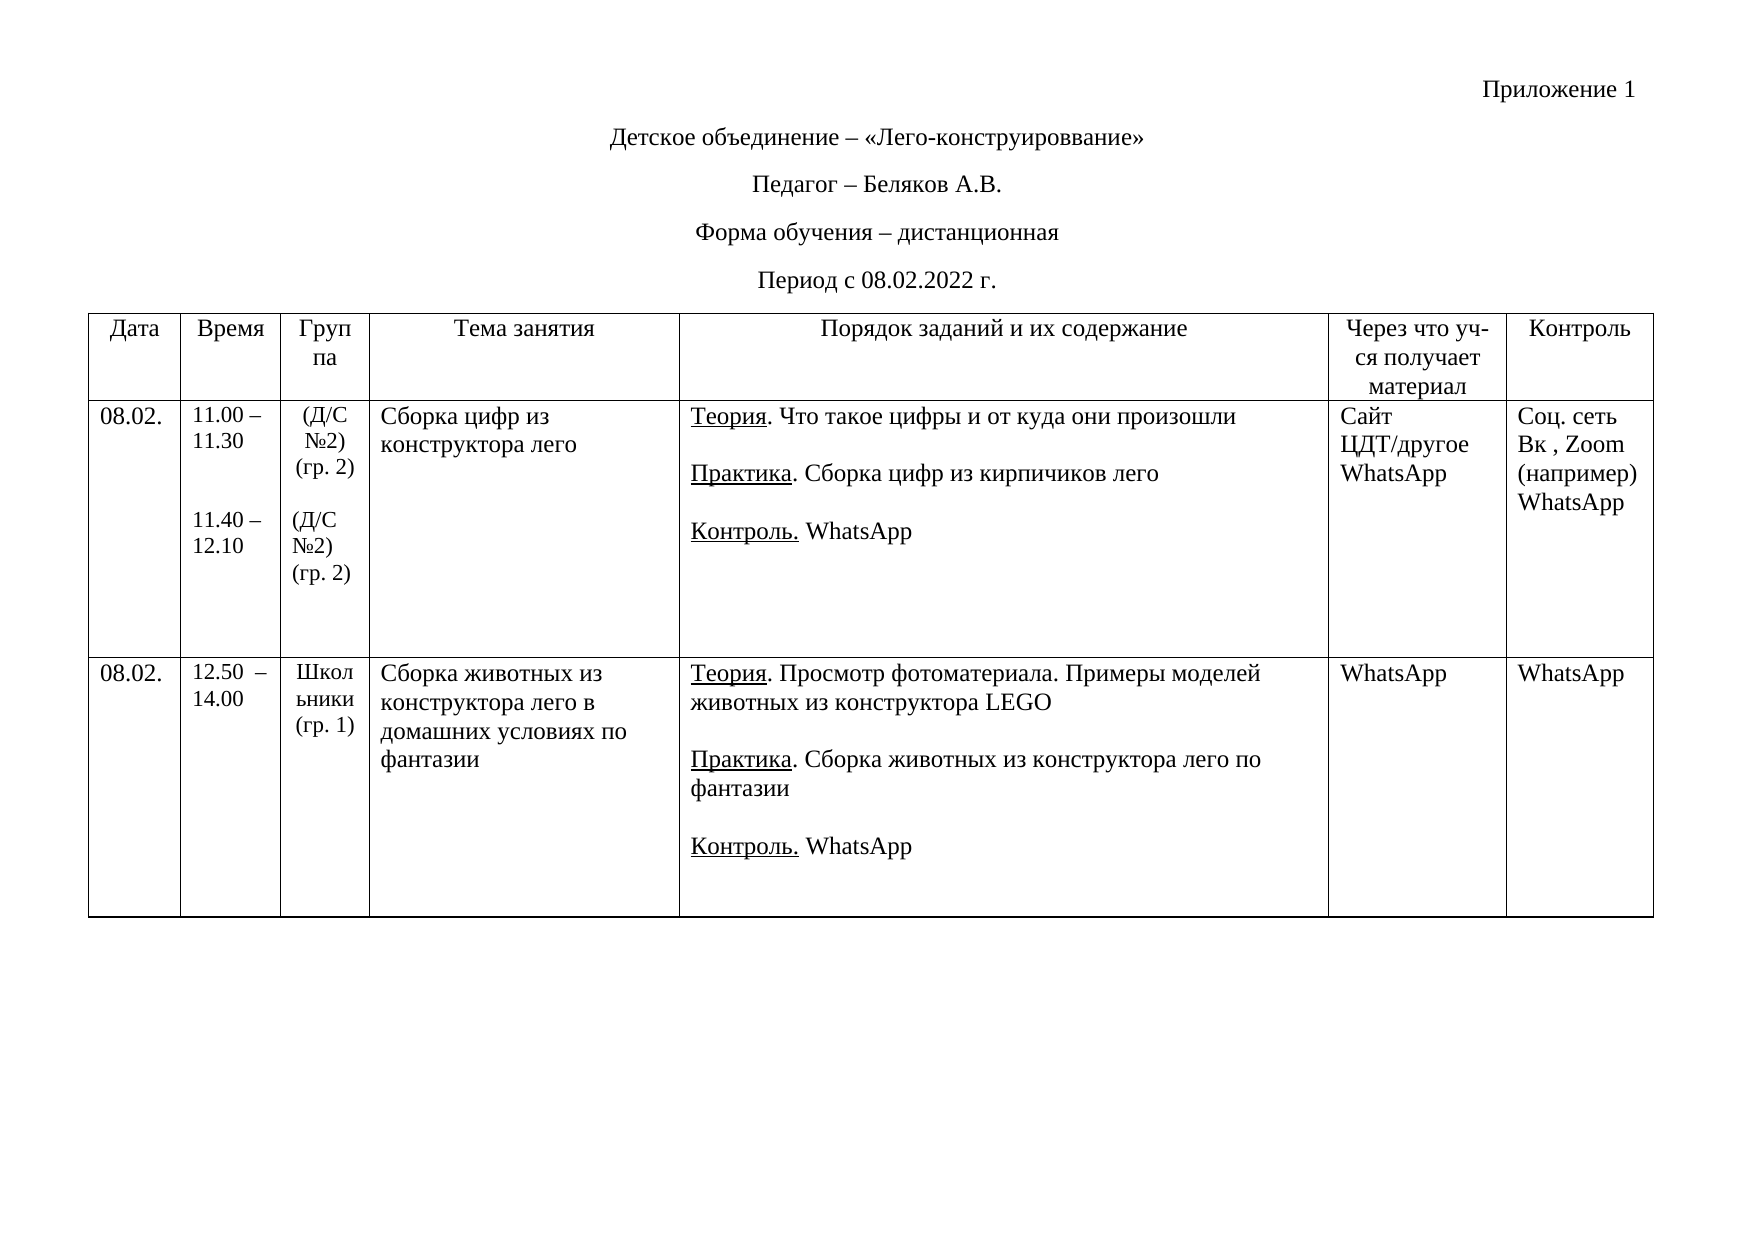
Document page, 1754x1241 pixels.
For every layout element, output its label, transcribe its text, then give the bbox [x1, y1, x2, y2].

text Форма обучения – дистанционная [118, 217, 1636, 246]
table_cell 12.50 – 14.00 [181, 658, 280, 916]
text Педагог – Беляков А.В. [118, 169, 1636, 198]
text Период с 08.02.2022 г. [118, 265, 1636, 293]
table_cell 08.02. [89, 658, 180, 916]
table_cell WhatsApp [1329, 658, 1506, 916]
table_cell Школьники (гр. 1) [281, 658, 369, 916]
table_header Тема занятия [370, 314, 679, 400]
table_cell 11.00 – 11.30 11.40 – 12.10 [181, 401, 280, 657]
table_cell Сайт ЦДТ/другое WhatsApp [1329, 401, 1506, 657]
text Приложение 1 [118, 74, 1636, 103]
table_header Порядок заданий и их содержание [680, 314, 1328, 400]
table_cell Сборка цифр из конструктора лего [370, 401, 679, 657]
table_cell Соц. сеть Вк , Zoom (например) WhatsApp [1507, 401, 1653, 657]
table_header Время [181, 314, 280, 400]
text Детское объединение – «Лего-конструироввание» [118, 122, 1636, 150]
table_cell Теория. Что такое цифры и от куда они произошли Практика. Сборка цифр из кирпичиков лего Контроль. WhatsApp [680, 401, 1328, 657]
table_cell (Д/С №2) (гр. 2) (Д/С №2) (гр. 2) [281, 401, 369, 657]
table_header Контроль [1507, 314, 1653, 400]
table_header Дата [89, 314, 180, 400]
table_cell 08.02. [89, 401, 180, 657]
table_header Через что уч-ся получает материал [1329, 314, 1506, 400]
table_cell Сборка животных из конструктора лего в домашних условиях по фантазии [370, 658, 679, 916]
table_cell WhatsApp [1507, 658, 1653, 916]
table_cell Теория. Просмотр фотоматериала. Примеры моделей животных из конструктора LEGO Практика. Сборка животных из конструктора лего по фантазии Контроль. WhatsApp [680, 658, 1328, 916]
table_header Группа [281, 314, 369, 400]
